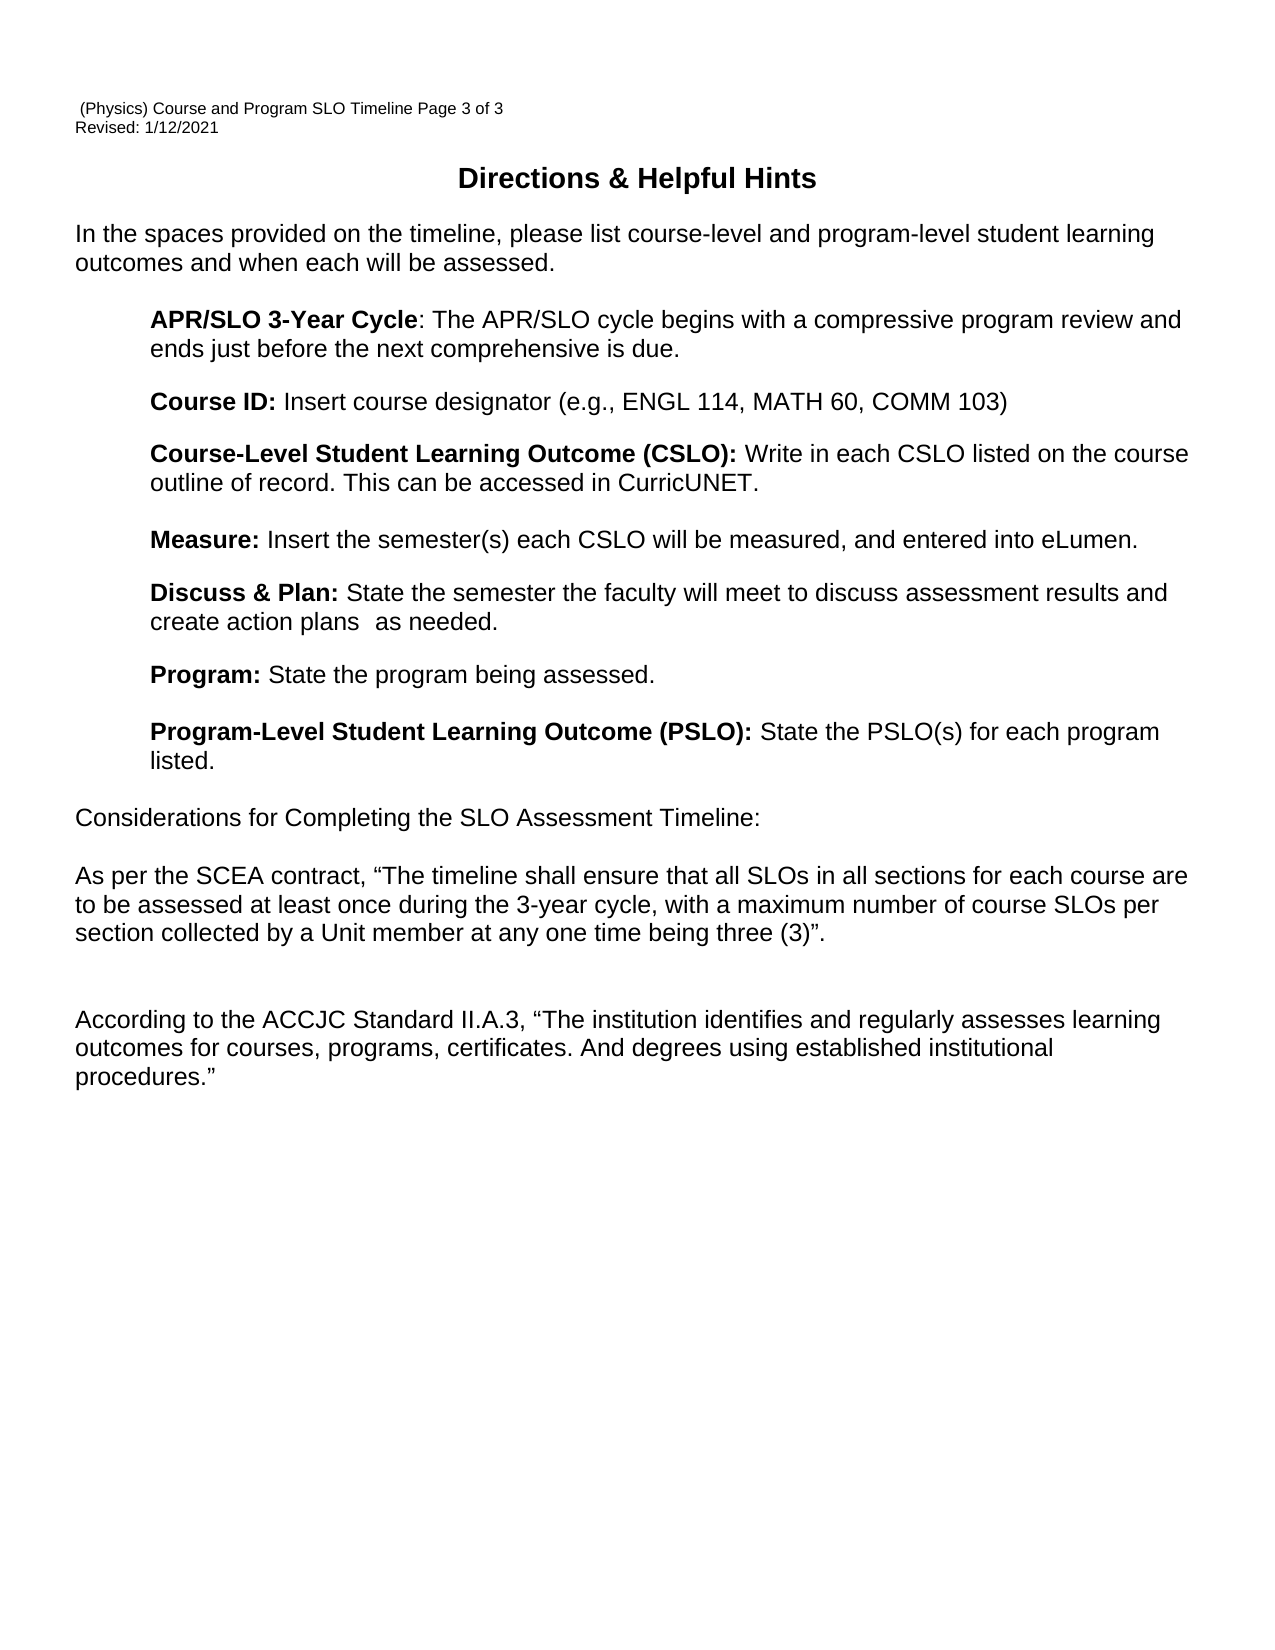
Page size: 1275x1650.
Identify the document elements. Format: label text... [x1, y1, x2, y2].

text As per the SCEA contract, “The timeline shall ensure that all SLOs in all sections for each course are to be assessed at least once during the 3-year cycle, with a maximum number of course SLOs per section collected by a Unit member at any one time being three (3)”. [75, 861, 1200, 947]
text APR/SLO 3-Year Cycle: The APR/SLO cycle begins with a compressive program review and ends just before the next comprehensive is due. [75, 305, 1200, 362]
text Considerations for Completing the SLO Assessment Timeline: [75, 803, 1200, 832]
text According to the ACCJC Standard II.A.3, “The institution identifies and regularly assesses learning outcomes for courses, programs, certificates. And degrees using established institutional procedures.” [75, 1004, 1200, 1091]
text Course-Level Student Learning Outcome (CSLO): Write in each CSLO listed on the course outline of record. This can be accessed in CurricUNET. [75, 439, 1200, 497]
text Discuss & Plan: State the semester the faculty will meet to discuss assessment results and create action plans as needed. [75, 578, 1200, 636]
text Measure: Insert the semester(s) each CSLO will be measured, and entered into eLumen. [75, 525, 1200, 554]
text Course ID: Insert course designator (e.g., ENGL 114, MATH 60, COMM 103) [75, 386, 1200, 415]
text Program-Level Student Learning Outcome (PSLO): State the PSLO(s) for each program listed. [75, 717, 1200, 774]
text In the spaces provided on the timeline, please list course-level and program-level student learning outcomes and when each will be assessed. [75, 219, 1200, 276]
text Program: State the program being assessed. [75, 659, 1200, 688]
text Directions & Helpful Hints [75, 161, 1200, 195]
